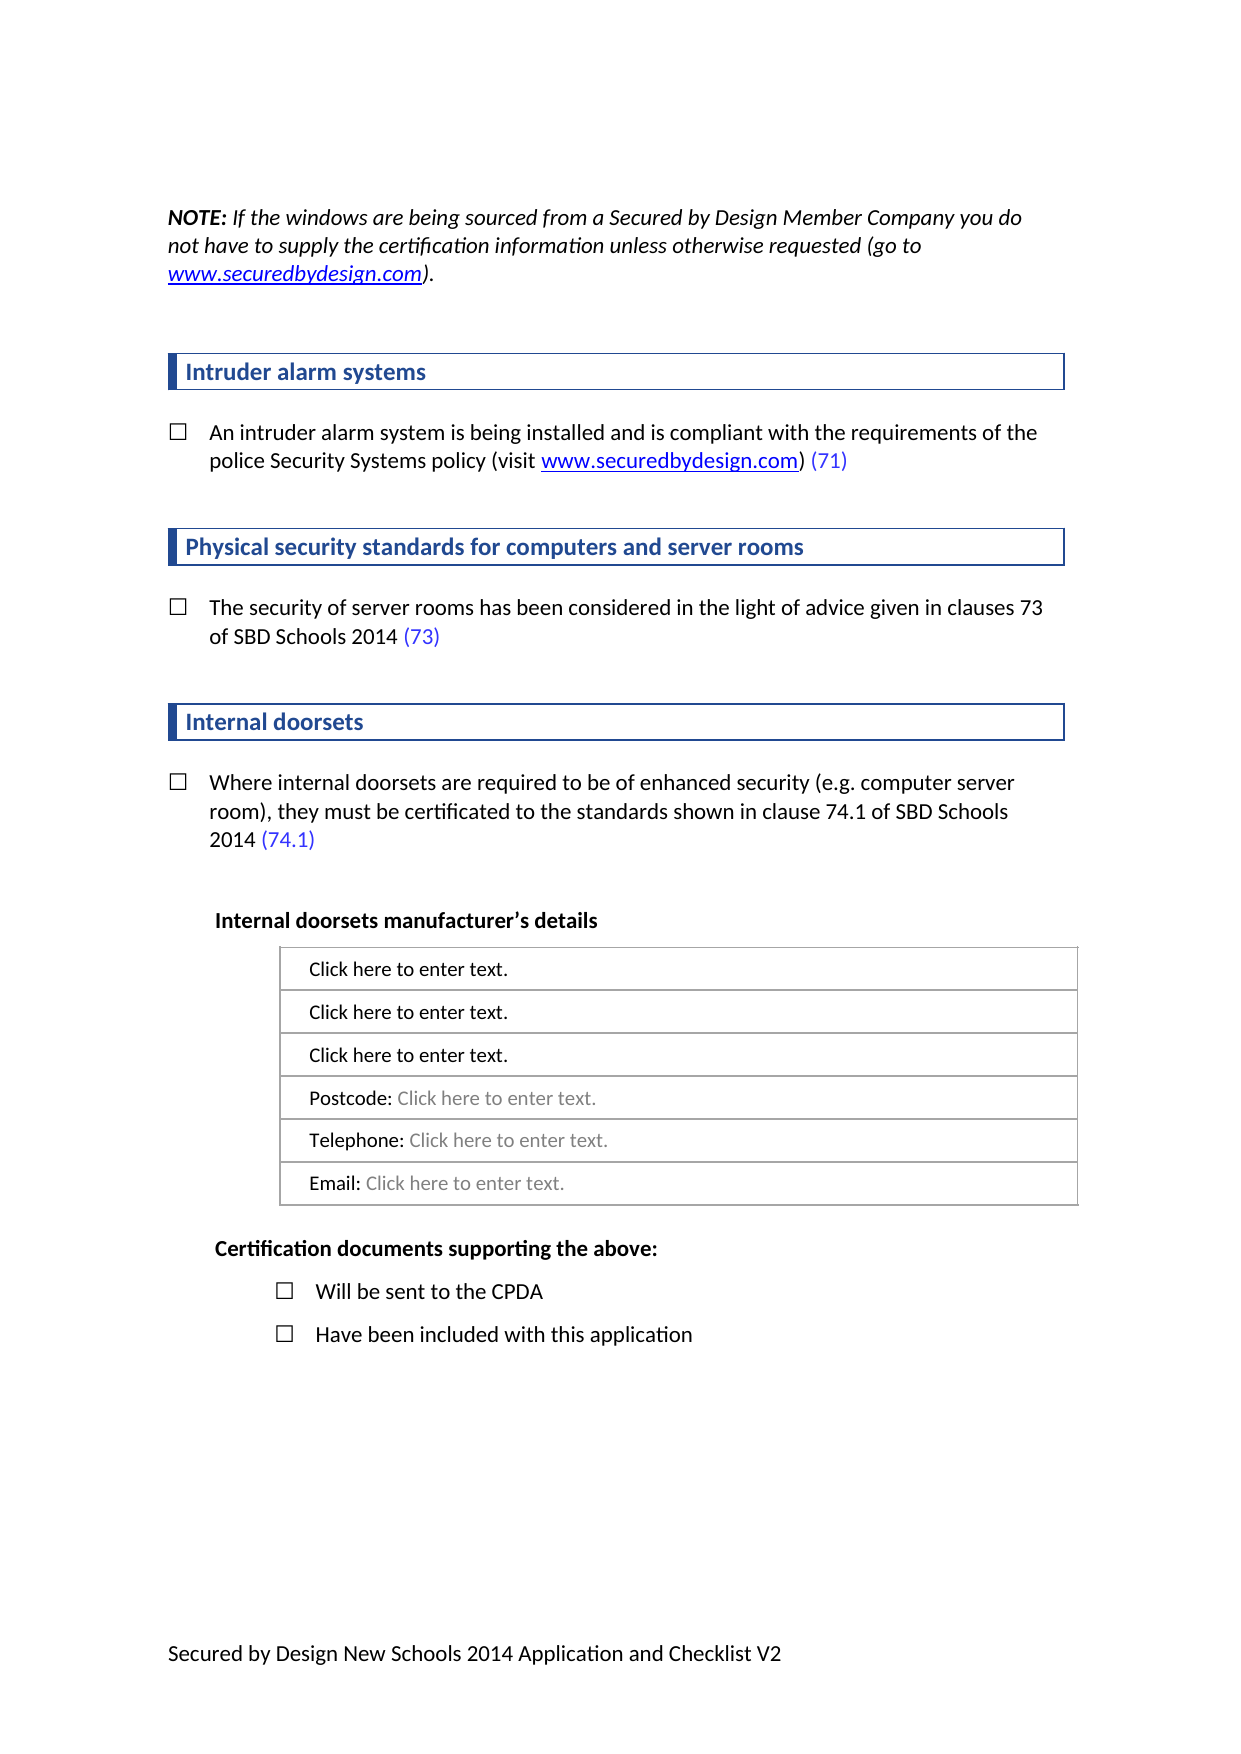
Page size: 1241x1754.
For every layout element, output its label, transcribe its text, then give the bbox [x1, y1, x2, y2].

text An intruder alarm system is being installed and is compliant with the requirements of the police Security Systems policy (visit www.securedbydesign.com) (71) [168, 415, 1055, 475]
subtitle Internal doorsets manufacturer’s details [215, 906, 1055, 934]
table_cell Telephone: [281, 1120, 1077, 1161]
table_cell Email: [281, 1163, 1077, 1204]
text The security of server rooms has been considered in the light of advice given in clauses 73 of SBD Schools 2014 (73) [168, 591, 1055, 650]
text NOTE: If the windows are being sourced from a Secured by Design Member Company you do not have to supply the certification information unless otherwise requested (go to www.securedbydesign.com). [168, 203, 1055, 287]
table_cell Postcode: [281, 1077, 1077, 1118]
subtitle Intruder alarm systems [177, 354, 1063, 389]
subtitle Internal doorsets [177, 705, 1063, 739]
text Will be sent to the CPDA [274, 1274, 1055, 1306]
subtitle Physical security standards for computers and server rooms [177, 529, 1063, 564]
text Where internal doorsets are required to be of enhanced security (e.g. computer server room), they must be certificated to the standards shown in clause 74.1 of SBD Schools 2014 (74.1) [168, 766, 1055, 853]
text Have been included with this application [274, 1318, 1055, 1349]
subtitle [215, 1234, 1055, 1262]
